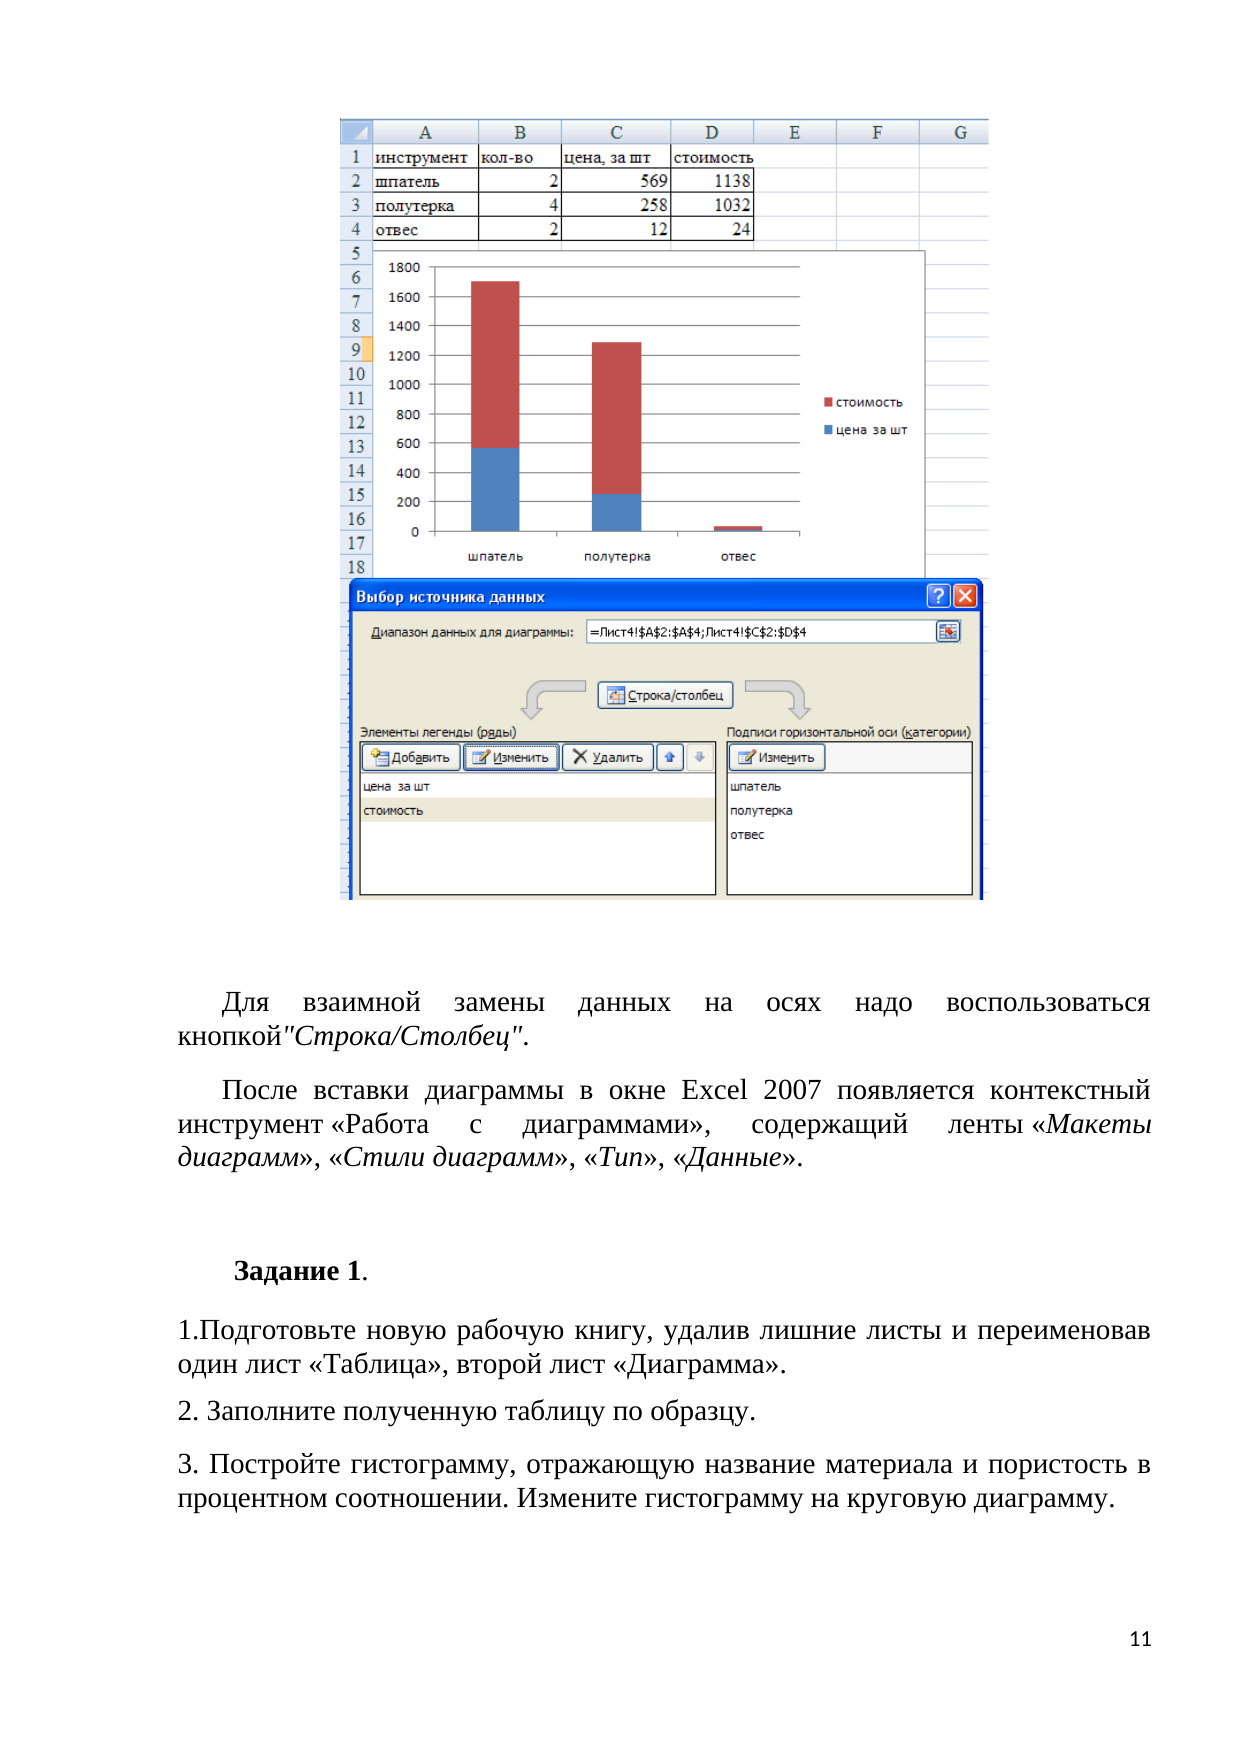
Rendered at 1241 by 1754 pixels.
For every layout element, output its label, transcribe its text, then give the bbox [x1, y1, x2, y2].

picture [340, 118, 989, 900]
text 1.Подготовьте новую рабочую книгу, удалив лишние листы и переименовав один лист «Таблица», второй лист «Диаграмма». [177, 1312, 1152, 1379]
text Для взаимной замены данных на осях надо воспользоваться кнопкой"Строка/Столбец". [177, 984, 1152, 1051]
text После вставки диаграммы в окне Excel 2007 появляется контекстный инструмент «Работа с диаграммами», содержащий ленты «Макеты диаграмм», «Стили диаграмм», «Тип», «Данные». [177, 1072, 1152, 1173]
text 2. Заполните полученную таблицу по образцу. [177, 1400, 1152, 1425]
text Задание 1. [177, 1253, 1152, 1287]
text 3. Постройте гистограмму, отражающую название материала и пористость в процентном соотношении. Измените гистограмму на круговую диаграмму. [177, 1446, 1152, 1513]
